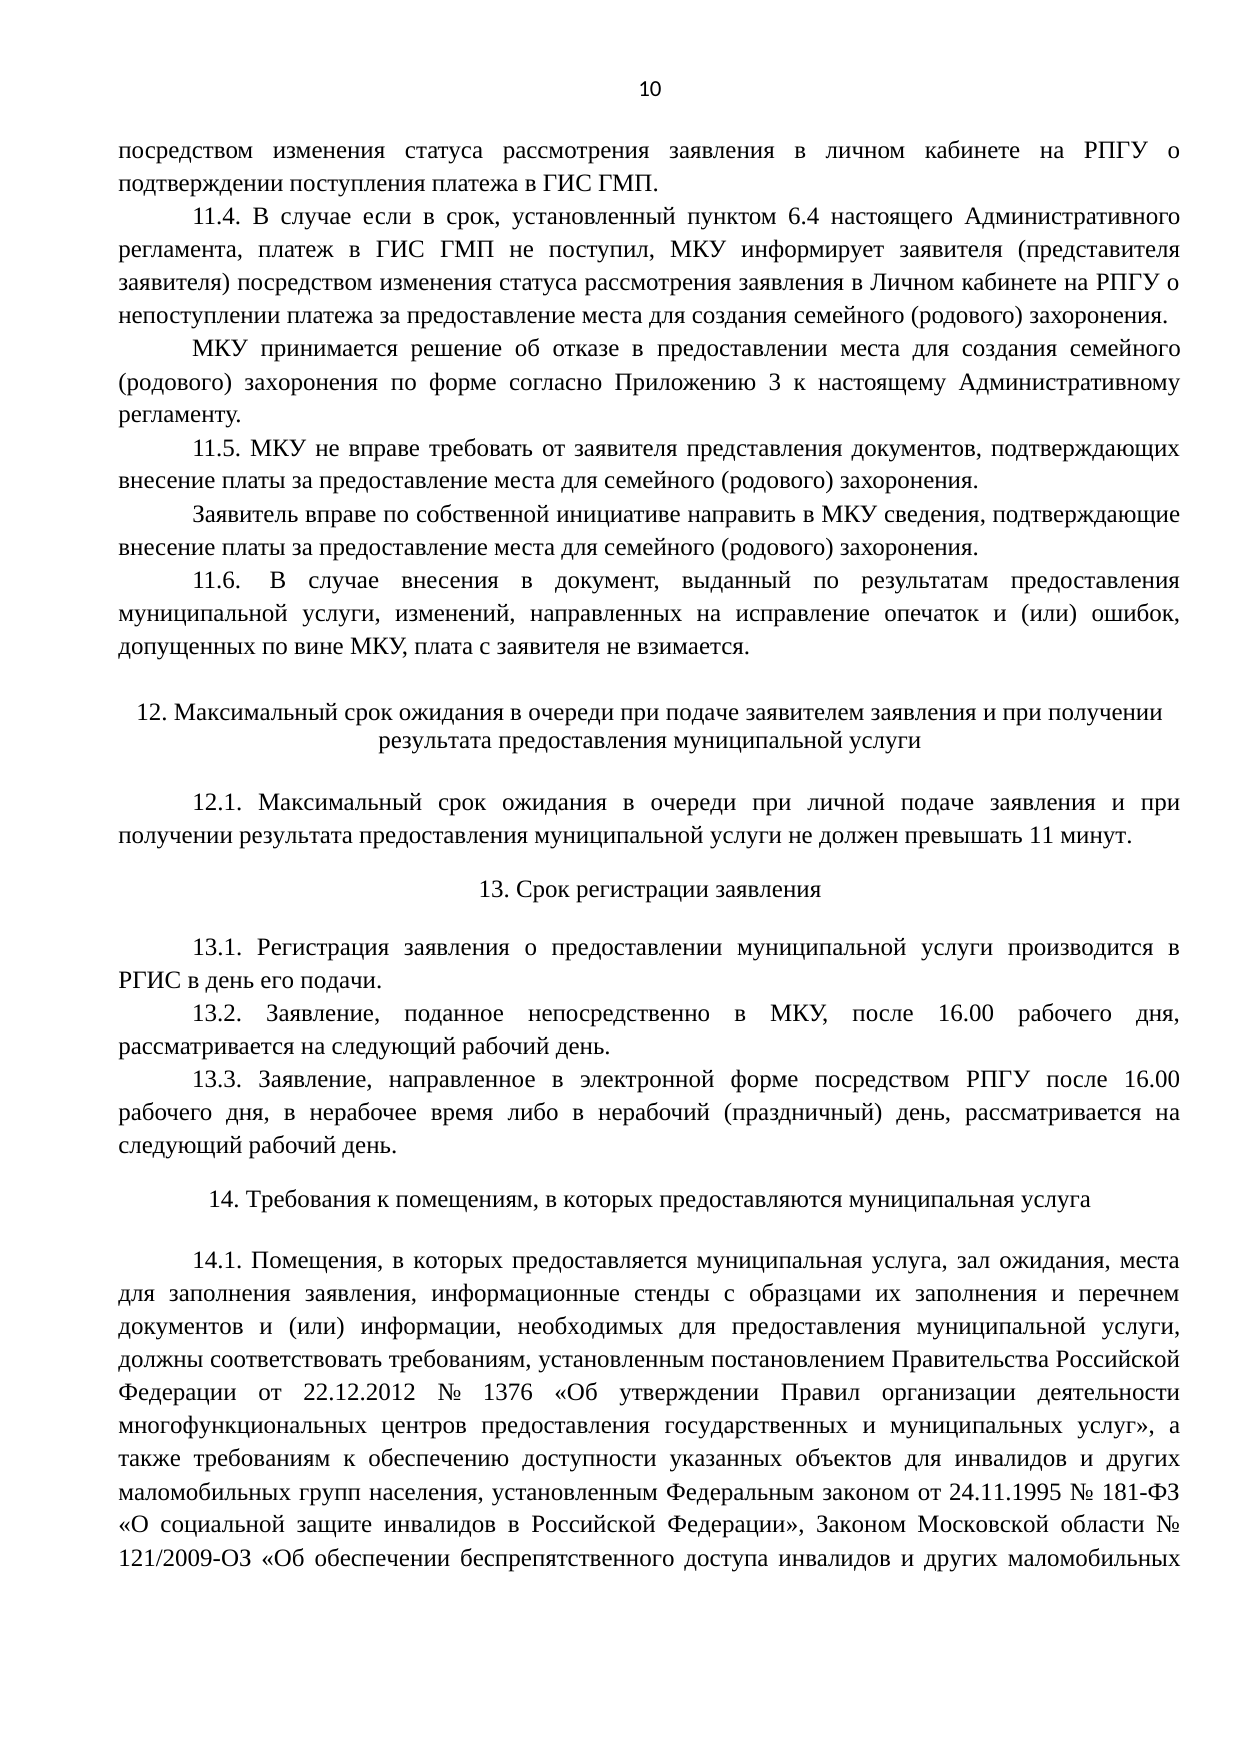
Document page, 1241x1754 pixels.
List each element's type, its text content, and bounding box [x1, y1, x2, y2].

text 13.2. Заявление, поданное непосредственно в МКУ, после 16.00 рабочего дня, рассматривается на следующий рабочий день. [118, 998, 1181, 1059]
text МКУ принимается решение об отказе в предоставлении места для создания семейного (родового) захоронения по форме согласно Приложению 3 к настоящему Административному регламенту. [118, 333, 1181, 428]
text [118, 135, 1181, 197]
list 13.1. Регистрация заявления о предоставлении муниципальной услуги производится в РГИС в день его подачи. [118, 932, 1181, 993]
text 11.5. МКУ не вправе требовать от заявителя представления документов, подтверждающих внесение платы за предоставление места для семейного (родового) захоронения. [118, 433, 1181, 494]
text 13.3. Заявление, направленное в электронной форме посредством РПГУ после 16.00 рабочего дня, в нерабочее время либо в нерабочий (праздничный) день, рассматривается на следующий рабочий день. [118, 1064, 1181, 1158]
subtitle 12. Максимальный срок ожидания в очереди при подаче заявителем заявления и при получении результата предоставления муниципальной услуги [118, 697, 1181, 754]
text Заявитель вправе по собственной инициативе направить в МКУ сведения, подтверждающие внесение платы за предоставление места для семейного (родового) захоронения. [118, 499, 1181, 560]
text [118, 1245, 1181, 1571]
subtitle 14. Требования к помещениям, в которых предоставляются муниципальная услуга [118, 1184, 1181, 1212]
subtitle 13. Срок регистрации заявления [118, 874, 1181, 903]
text 11.4. В случае если в срок, установленный пунктом 6.4 настоящего Административного регламента, платеж в ГИС ГМП не поступил, МКУ информирует заявителя (представителя заявителя) посредством изменения статуса рассмотрения заявления в Личном кабинете на РПГУ о непоступлении платежа за предоставление места для создания семейного (родового) захоронения. [118, 201, 1181, 329]
text 11.6. В случае внесения в документ, выданный по результатам предоставления муниципальной услуги, изменений, направленных на исправление опечаток и (или) ошибок, допущенных по вине МКУ, плата с заявителя не взимается. [118, 565, 1181, 659]
list 12.1. Максимальный срок ожидания в очереди при личной подаче заявления и при получении результата предоставления муниципальной услуги не должен превышать 11 минут. [118, 787, 1181, 849]
